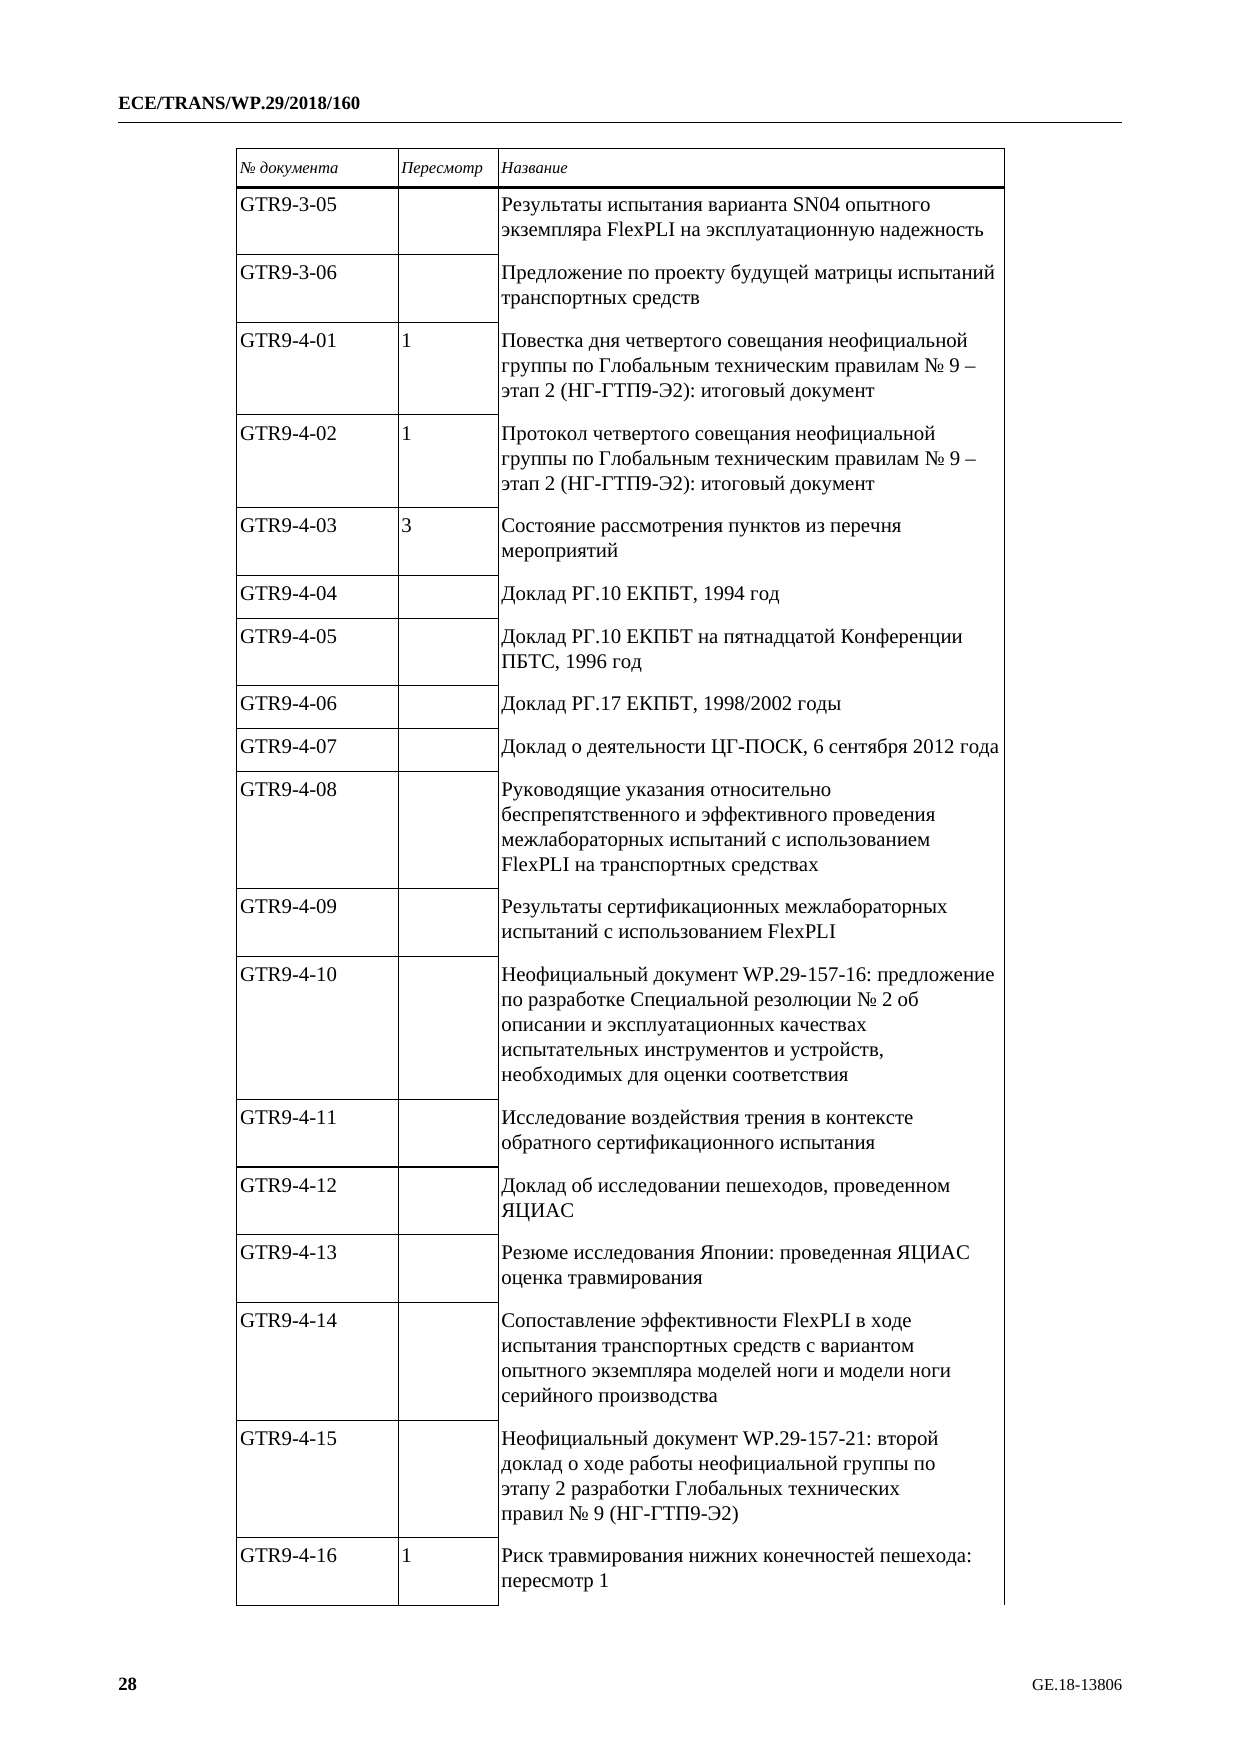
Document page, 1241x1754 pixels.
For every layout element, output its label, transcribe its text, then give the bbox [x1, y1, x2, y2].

table_cell GTR9-4-06 [237, 686, 398, 728]
table_cell Предложение по проекту будущей матрицы испытаний транспортных средств [499, 254, 1004, 322]
table_cell GTR9-4-12 [237, 1168, 398, 1234]
table_cell [399, 1168, 498, 1234]
table_cell [399, 619, 498, 685]
table_cell GTR9-4-02 [237, 415, 398, 507]
table_cell GTR9-4-01 [237, 323, 398, 414]
table_cell Неофициальный документ WP.29-157-16: предложение по разработке Специальной резолюции № 2 об описании и эксплуатационных качествах испытательных инструментов и устройств, необходимых для оценки соответствия [499, 956, 1004, 1099]
table_cell Доклад об исследовании пешеходов, проведенном ЯЦИАС [499, 1166, 1004, 1234]
table_cell [399, 1235, 498, 1302]
table_cell [399, 729, 498, 771]
table_cell Риск травмирования нижних конечностей пешехода: пересмотр 1 [499, 1537, 1004, 1605]
table_cell GTR9-4-03 [237, 508, 398, 575]
table_cell [399, 255, 498, 322]
table_cell [399, 576, 498, 617]
table_cell GTR9-4-09 [237, 889, 398, 956]
table_cell 1 [399, 415, 498, 507]
table_cell [399, 1303, 498, 1419]
table_cell Исследование воздействия трения в контексте обратного сертификационного испытания [499, 1099, 1004, 1166]
table_cell [399, 889, 498, 956]
table_header Пересмотр [399, 149, 498, 186]
table_cell Результаты испытания варианта SN04 опытного экземпляра FlexPLI на эксплуатационную надежность [499, 189, 1004, 254]
table_cell 3 [399, 508, 498, 575]
table_cell 1 [399, 1538, 498, 1605]
table_cell Доклад РГ.17 ЕКПБТ, 1998/2002 годы [499, 685, 1004, 728]
table_cell Доклад РГ.10 ЕКПБТ, 1994 год [499, 575, 1004, 617]
table_cell GTR9-4-07 [237, 729, 398, 771]
table_cell Состояние рассмотрения пунктов из перечня мероприятий [499, 507, 1004, 575]
table_header № документа [237, 149, 398, 186]
table_cell GTR9-4-04 [237, 576, 398, 617]
table_cell [399, 1421, 498, 1537]
table_cell Сопоставление эффективности FlexPLI в ходе испытания транспортных средств с вариантом опытного экземпляра моделей ноги и модели ноги серийного производства [499, 1302, 1004, 1419]
table_cell GTR9-4-08 [237, 772, 398, 888]
table_cell GTR9-4-16 [237, 1538, 398, 1605]
table_cell [399, 686, 498, 728]
table_cell Результаты сертификационных межлабораторных испытаний с использованием FlexPLI [499, 888, 1004, 956]
table_cell [399, 189, 498, 254]
table_cell Доклад о деятельности ЦГ-ПОСК, 6 сентября 2012 года [499, 728, 1004, 771]
table_cell Протокол четвертого совещания неофициальной группы по Глобальным техническим правилам № 9 – этап 2 (НГ-ГТП9-Э2): итоговый документ [499, 414, 1004, 507]
table_cell Доклад РГ.10 ЕКПБТ на пятнадцатой Конференции ПБТС, 1996 год [499, 618, 1004, 685]
table_cell GTR9-4-14 [237, 1303, 398, 1419]
table_cell [399, 957, 498, 1099]
table_cell GTR9-4-11 [237, 1100, 398, 1166]
table_cell GTR9-4-10 [237, 957, 398, 1099]
table_cell GTR9-3-06 [237, 255, 398, 322]
table_cell Руководящие указания относительно беспрепятственного и эффективного проведения межлабораторных испытаний с использованием FlexPLI на транспортных средствах [499, 771, 1004, 888]
table_cell GTR9-4-13 [237, 1235, 398, 1302]
table_cell Повестка дня четвертого совещания неофициальной группы по Глобальным техническим правилам № 9 – этап 2 (НГ-ГТП9-Э2): итоговый документ [499, 322, 1004, 414]
table_cell Резюме исследования Японии: проведенная ЯЦИАС оценка травмирования [499, 1234, 1004, 1302]
table_cell GTR9-3-05 [237, 189, 398, 254]
table_cell GTR9-4-05 [237, 619, 398, 685]
table_cell GTR9-4-15 [237, 1421, 398, 1537]
table_cell [399, 1100, 498, 1166]
table_cell Неофициальный документ WP.29-157-21: второй доклад о ходе работы неофициальной группы по этапу 2 разработки Глобальных технических правил № 9 (НГ-ГТП9-Э2) [499, 1420, 1004, 1537]
table_cell 1 [399, 323, 498, 414]
table_cell [399, 772, 498, 888]
table_header Название [499, 149, 1004, 186]
